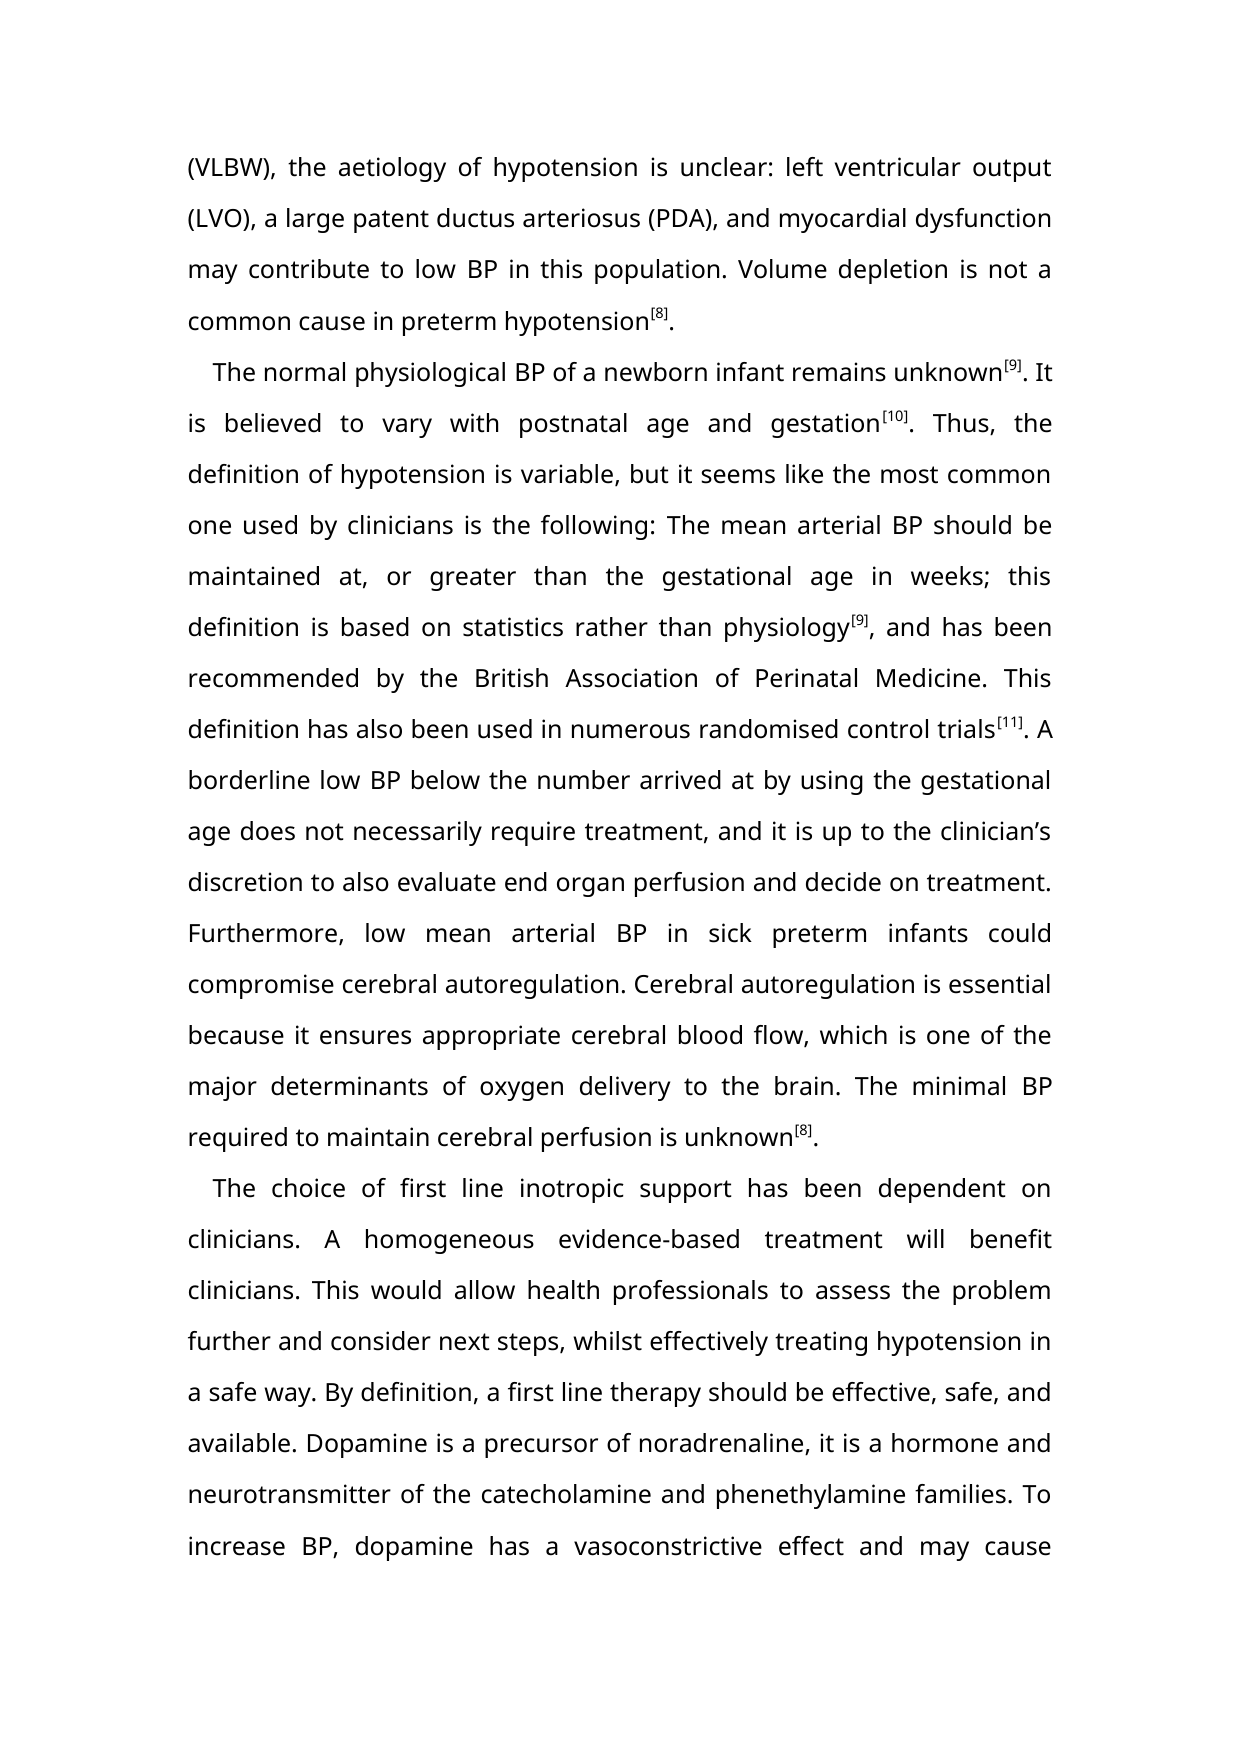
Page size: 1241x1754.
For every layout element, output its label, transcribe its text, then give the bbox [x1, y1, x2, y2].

text The normal physiological BP of a newborn infant remains unknown[9]. It is believed to vary with postnatal age and gestation[10]. Thus, the definition of hypotension is variable, but it seems like the most common one used by clinicians is the following: The mean arterial BP should be maintained at, or greater than the gestational age in weeks; this definition is based on statistics rather than physiology[9], and has been recommended by the British Association of Perinatal Medicine. This definition has also been used in numerous randomised control trials[11]. A borderline low BP below the number arrived at by using the gestational age does not necessarily require treatment, and it is up to the clinician’s discretion to also evaluate end organ perfusion and decide on treatment. Furthermore, low mean arterial BP in sick preterm infants could compromise cerebral autoregulation. Cerebral autoregulation is essential because it ensures appropriate cerebral blood flow, which is one of the major determinants of oxygen delivery to the brain. The minimal BP required to maintain cerebral perfusion is unknown[8]. [187, 354, 1053, 1154]
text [187, 150, 1053, 337]
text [187, 1171, 1053, 1562]
